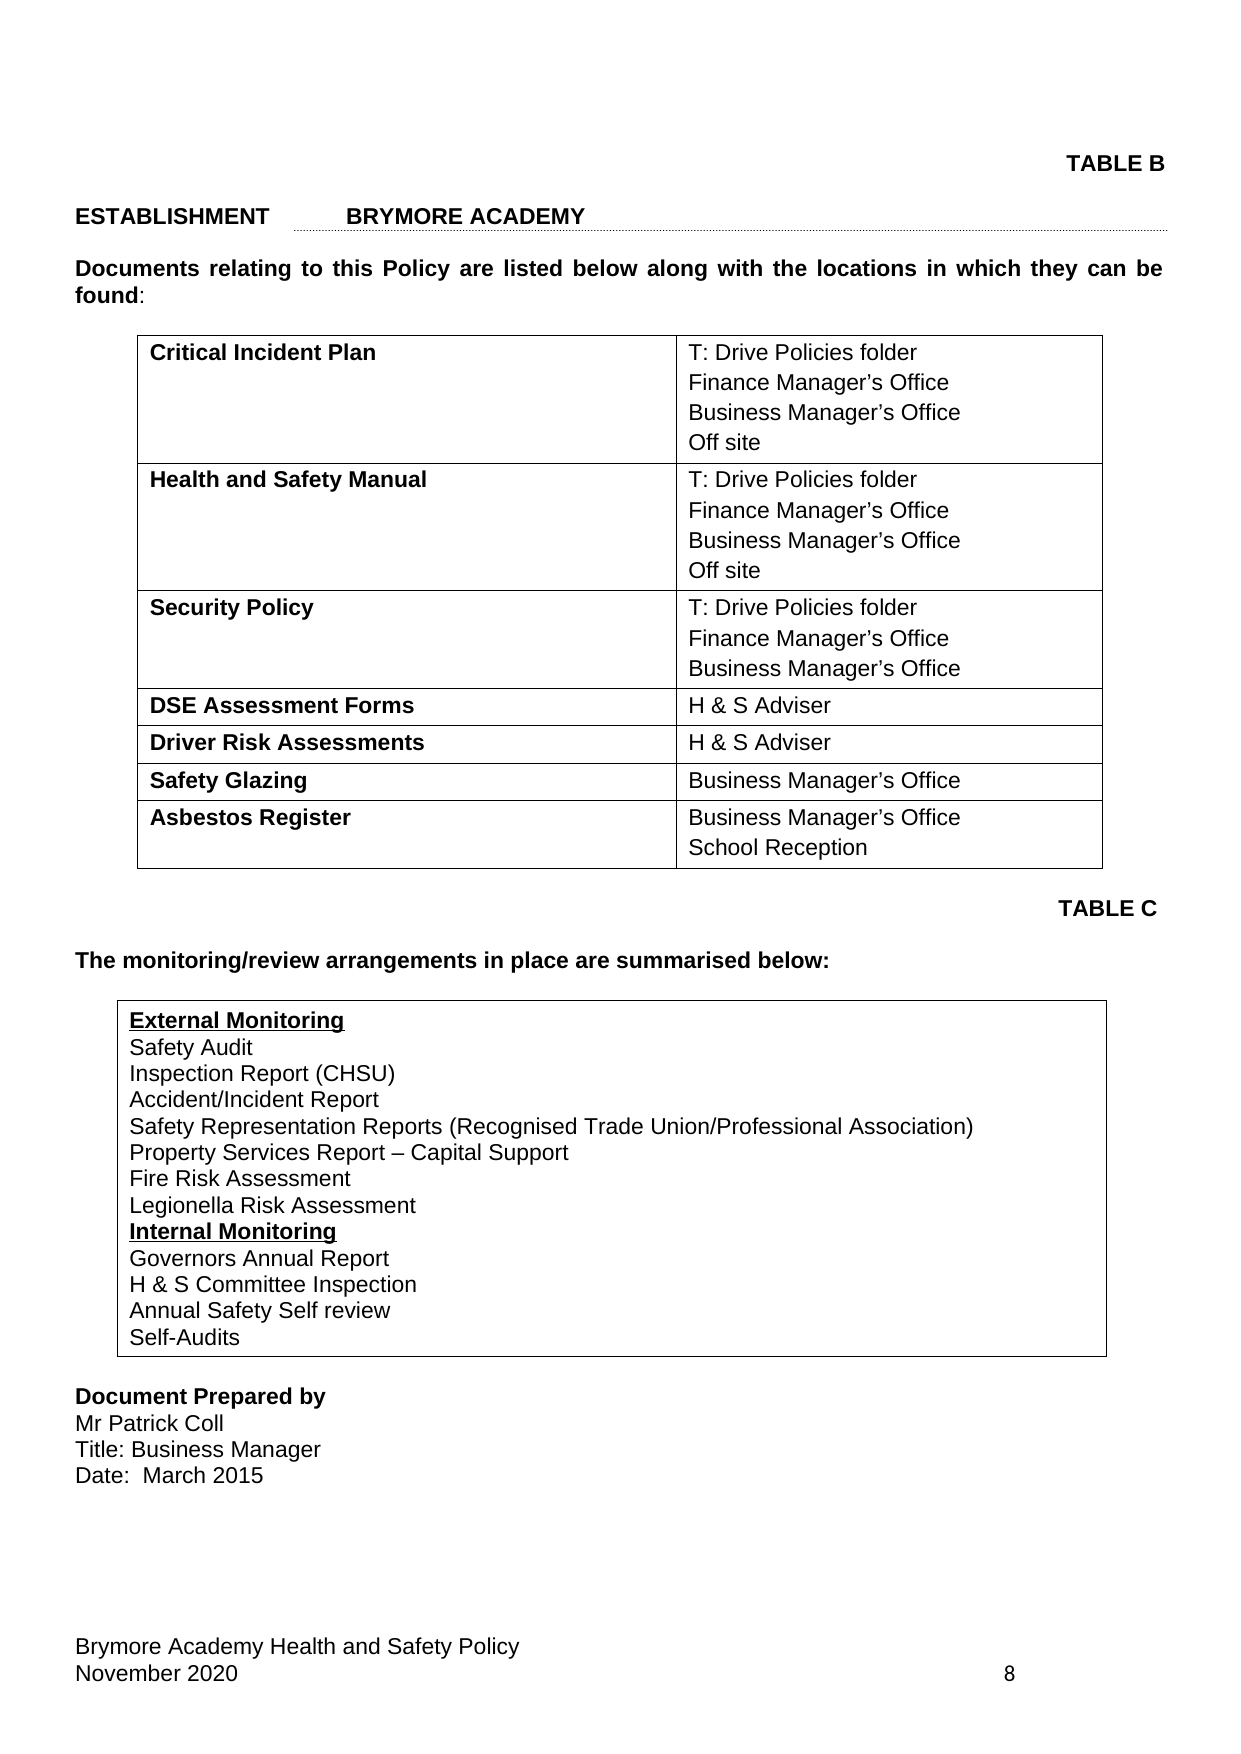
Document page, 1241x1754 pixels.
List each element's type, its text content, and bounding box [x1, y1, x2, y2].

table_cell Driver Risk Assessments [138, 726, 676, 763]
table_cell Security Policy [138, 591, 676, 688]
table_cell Business Manager’s Office School Reception [677, 801, 1102, 867]
table_cell Health and Safety Manual [138, 464, 676, 590]
table_header Critical Incident Plan [138, 336, 676, 462]
text Title: Business Manager [75, 1436, 1165, 1462]
table_cell Asbestos Register [138, 801, 676, 867]
table_cell Business Manager’s Office [677, 764, 1102, 800]
table_cell T: Drive Policies folder Finance Manager’s Office Business Manager’s Office Off site [677, 464, 1102, 590]
text Documents relating to this Policy are listed below along with the locations in which they can be found: [75, 255, 1165, 308]
table_cell T: Drive Policies folder Finance Manager’s Office Business Manager’s Office [677, 591, 1102, 688]
text TABLE C [975, 895, 1165, 921]
table_header T: Drive Policies folder Finance Manager’s Office Business Manager’s Office Off site [677, 336, 1102, 462]
text The monitoring/review arrangements in place are summarised below: [75, 947, 1165, 974]
text ESTABLISHMENT BRYMORE ACADEMY [75, 203, 1165, 229]
table_cell H & S Adviser [677, 726, 1102, 763]
text Mr Patrick Coll [75, 1410, 1165, 1436]
table_header External Monitoring Safety Audit Inspection Report (CHSU) Accident/Incident Report Safety Representation Reports (Recognised Trade Union/Professional Association) Property Services Report – Capital Support Fire Risk Assessment Legionella Risk Assessment Internal Monitoring Governors Annual Report H & S Committee Inspection Annual Safety Self review Self-Audits [118, 1001, 1106, 1356]
text Document Prepared by [75, 1383, 1165, 1410]
table_cell Safety Glazing [138, 764, 676, 800]
table_cell H & S Adviser [677, 689, 1102, 725]
text TABLE B [75, 150, 1165, 176]
text Date: March 2015 [75, 1462, 1165, 1489]
table_cell DSE Assessment Forms [138, 689, 676, 725]
